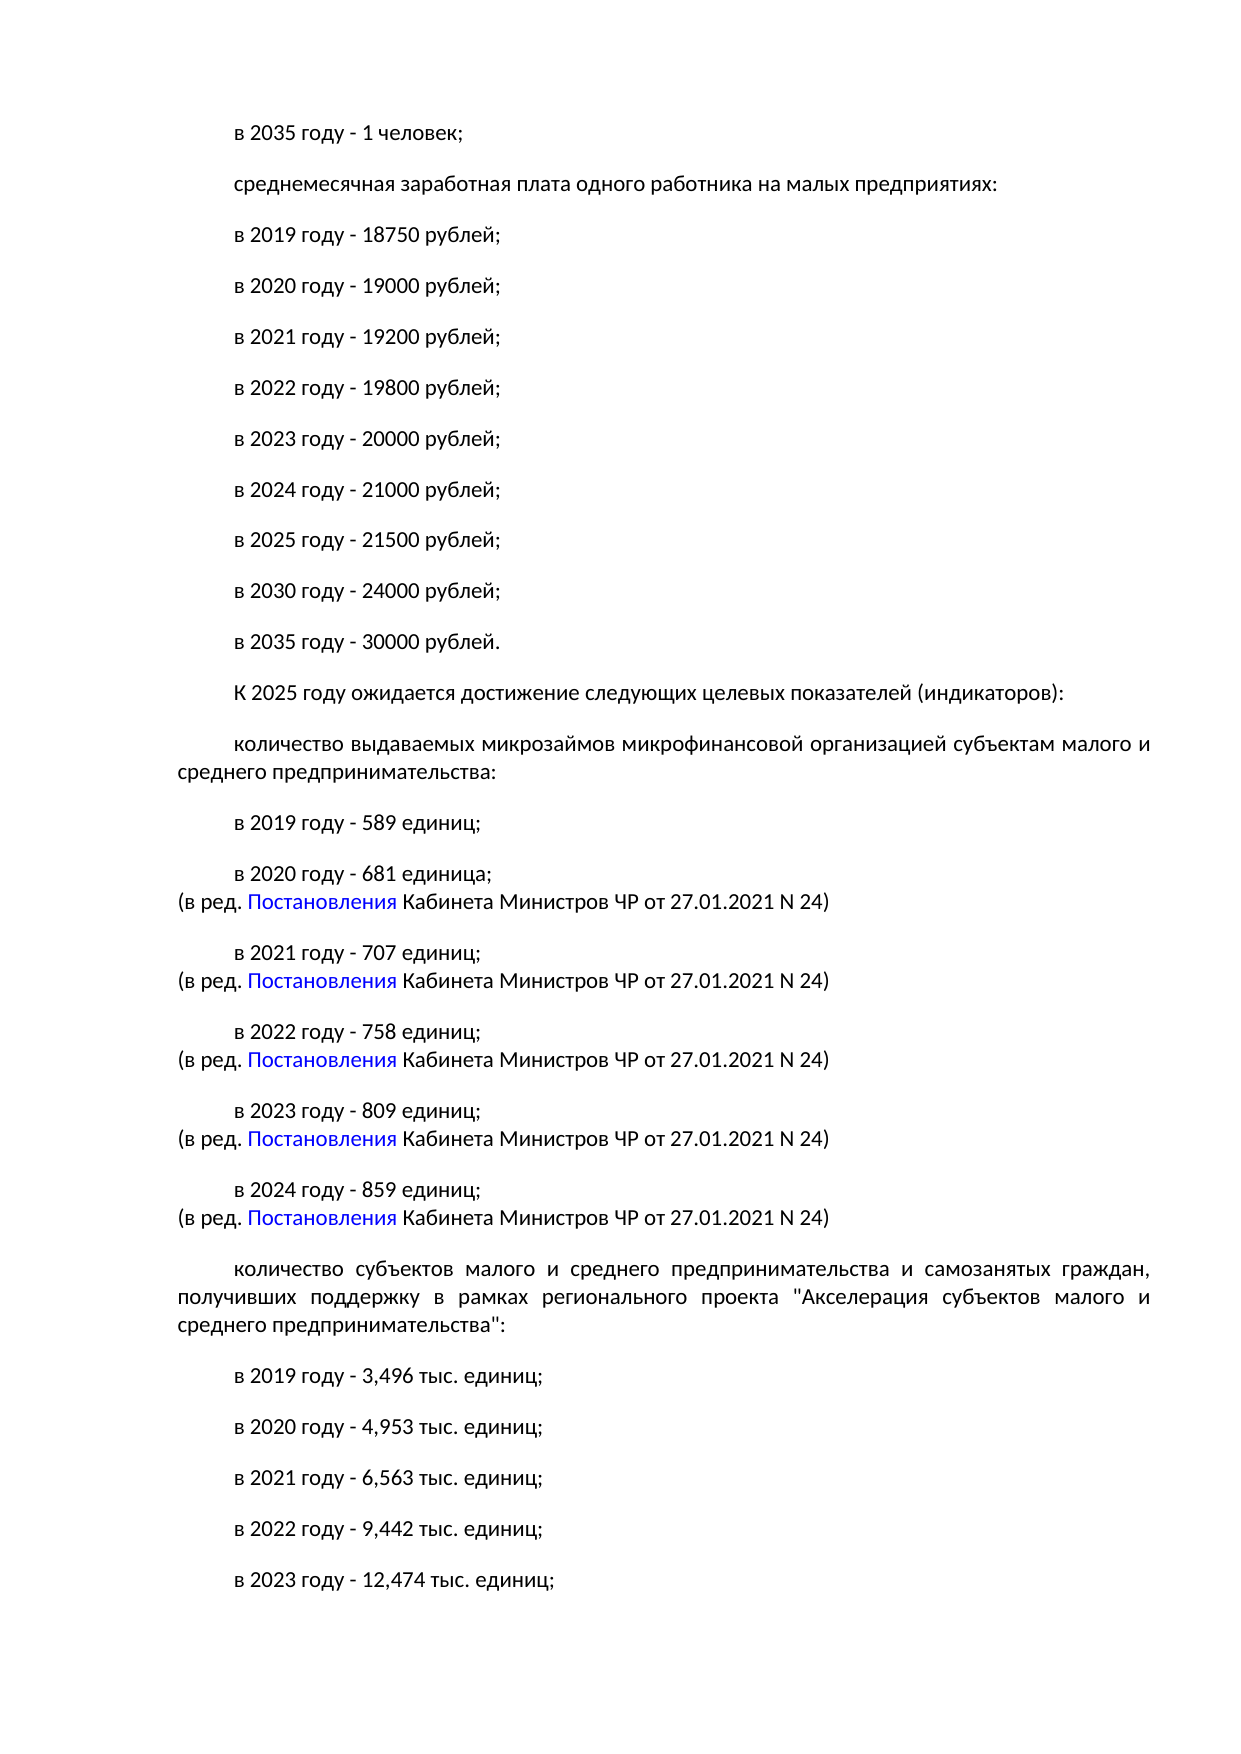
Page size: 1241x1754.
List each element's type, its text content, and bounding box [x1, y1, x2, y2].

text в 2021 году - 707 единиц; [177, 938, 1152, 966]
text количество субъектов малого и среднего предпринимательства и самозанятых граждан, получивших поддержку в рамках регионального проекта "Акселерация субъектов малого и среднего предпринимательства": [177, 1254, 1152, 1338]
text (в ред. Постановления Кабинета Министров ЧР от 27.01.2021 N 24) [177, 1124, 1152, 1152]
text (в ред. Постановления Кабинета Министров ЧР от 27.01.2021 N 24) [177, 887, 1152, 915]
text в 2022 году - 19800 рублей; [177, 373, 1152, 401]
text в 2030 году - 24000 рублей; [177, 577, 1152, 604]
text (в ред. Постановления Кабинета Министров ЧР от 27.01.2021 N 24) [177, 966, 1152, 994]
text (в ред. Постановления Кабинета Министров ЧР от 27.01.2021 N 24) [177, 1203, 1152, 1231]
text среднемесячная заработная плата одного работника на малых предприятиях: [177, 169, 1152, 197]
text в 2022 году - 9,442 тыс. единиц; [177, 1514, 1152, 1542]
text количество выдаваемых микрозаймов микрофинансовой организацией субъектам малого и среднего предпринимательства: [177, 729, 1152, 785]
text в 2035 году - 1 человек; [177, 118, 1152, 146]
text (в ред. Постановления Кабинета Министров ЧР от 27.01.2021 N 24) [177, 1045, 1152, 1073]
text в 2019 году - 18750 рублей; [177, 220, 1152, 248]
text в 2019 году - 3,496 тыс. единиц; [177, 1361, 1152, 1389]
text в 2025 году - 21500 рублей; [177, 526, 1152, 554]
text в 2021 году - 6,563 тыс. единиц; [177, 1463, 1152, 1491]
text в 2024 году - 21000 рублей; [177, 475, 1152, 503]
text в 2035 году - 30000 рублей. [177, 627, 1152, 656]
text в 2023 году - 12,474 тыс. единиц; [177, 1565, 1152, 1593]
text К 2025 году ожидается достижение следующих целевых показателей (индикаторов): [177, 678, 1152, 706]
text в 2022 году - 758 единиц; [177, 1017, 1152, 1045]
text в 2020 году - 681 единица; [177, 859, 1152, 887]
text в 2020 году - 19000 рублей; [177, 271, 1152, 299]
text в 2021 году - 19200 рублей; [177, 322, 1152, 350]
text в 2020 году - 4,953 тыс. единиц; [177, 1412, 1152, 1440]
text в 2023 году - 809 единиц; [177, 1096, 1152, 1124]
text в 2019 году - 589 единиц; [177, 808, 1152, 836]
text в 2024 году - 859 единиц; [177, 1175, 1152, 1203]
text в 2023 году - 20000 рублей; [177, 424, 1152, 452]
